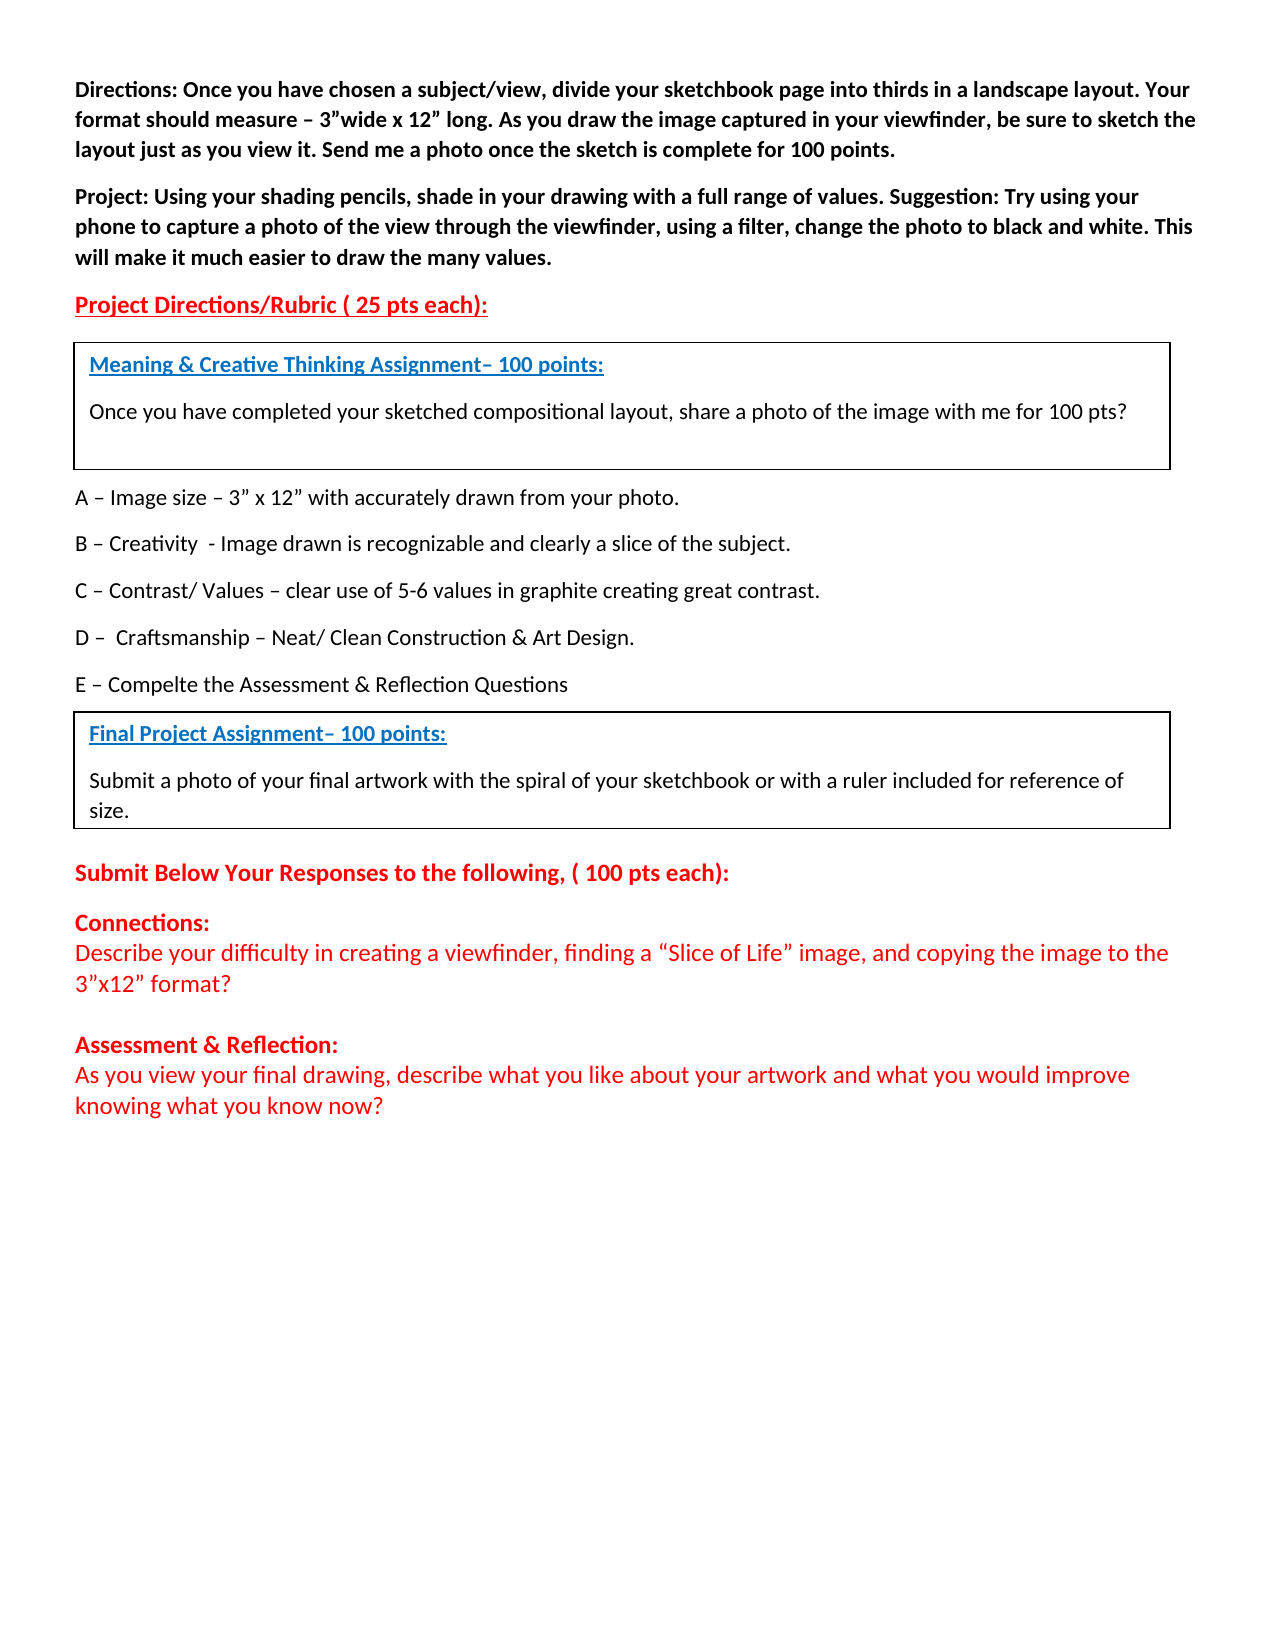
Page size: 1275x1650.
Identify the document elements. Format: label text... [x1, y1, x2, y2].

text B – Creativity - Image drawn is recognizable and clearly a slice of the subject. [75, 529, 1200, 557]
text D – Craftsmanship – Neat/ Clean Construction & Art Design. [75, 623, 1200, 651]
text Assessment & Reflection: [75, 1029, 1200, 1059]
text Directions: Once you have chosen a subject/view, divide your sketchbook page into thirds in a landscape layout. Your format should measure – 3”wide x 12” long. As you draw the image captured in your viewfinder, be sure to sketch the layout just as you view it. Send me a photo once the sketch is complete for 100 points. [75, 75, 1200, 163]
text E – Compelte the Assessment & Reflection Questions [75, 670, 1200, 698]
text Connections: [75, 907, 1200, 937]
text As you view your final drawing, describe what you like about your artwork and what you would improve knowing what you know now? [75, 1059, 1200, 1120]
text Describe your difficulty in creating a viewfinder, finding a “Slice of Life” image, and copying the image to the 3”x12” format? [75, 937, 1200, 998]
text Submit Below Your Responses to the following, ( 100 pts each): [75, 764, 1200, 888]
text Project: Using your shading pencils, shade in your drawing with a full range of values. Suggestion: Try using your phone to capture a photo of the view through the viewfinder, using a filter, change the photo to black and white. This will make it much easier to draw the many values. [75, 182, 1200, 271]
text Project Directions/Rubric ( 25 pts each): [75, 289, 1200, 320]
text C – Contrast/ Values – clear use of 5-6 values in graphite creating great contrast. [75, 576, 1200, 604]
text A – Image size – 3” x 12” with accurately drawn from your photo. [75, 339, 1200, 511]
